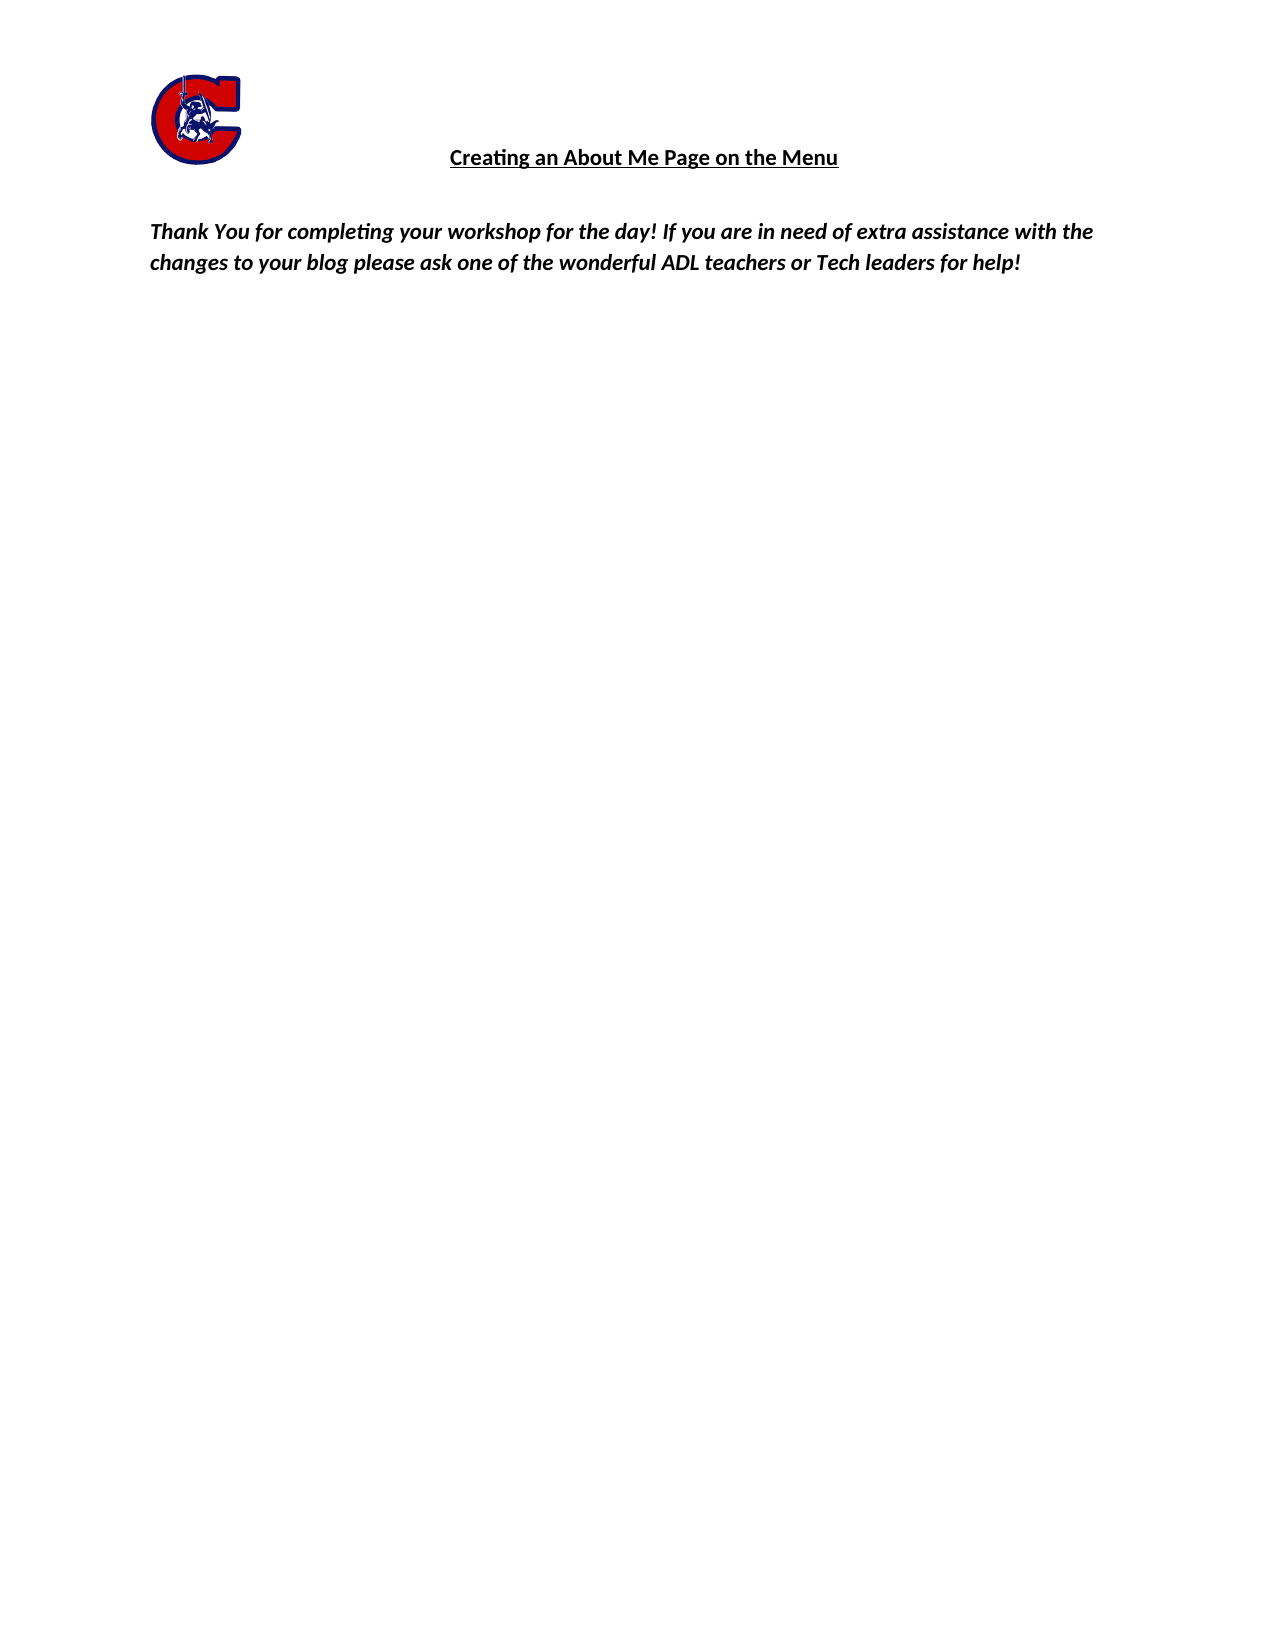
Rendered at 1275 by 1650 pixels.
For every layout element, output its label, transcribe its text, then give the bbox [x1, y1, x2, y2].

picture [150, 73, 242, 165]
text Thank You for completing your workshop for the day! If you are in need of extra assistance with the changes to your blog please ask one of the wonderful ADL teachers or Tech leaders for help! [150, 217, 1125, 276]
